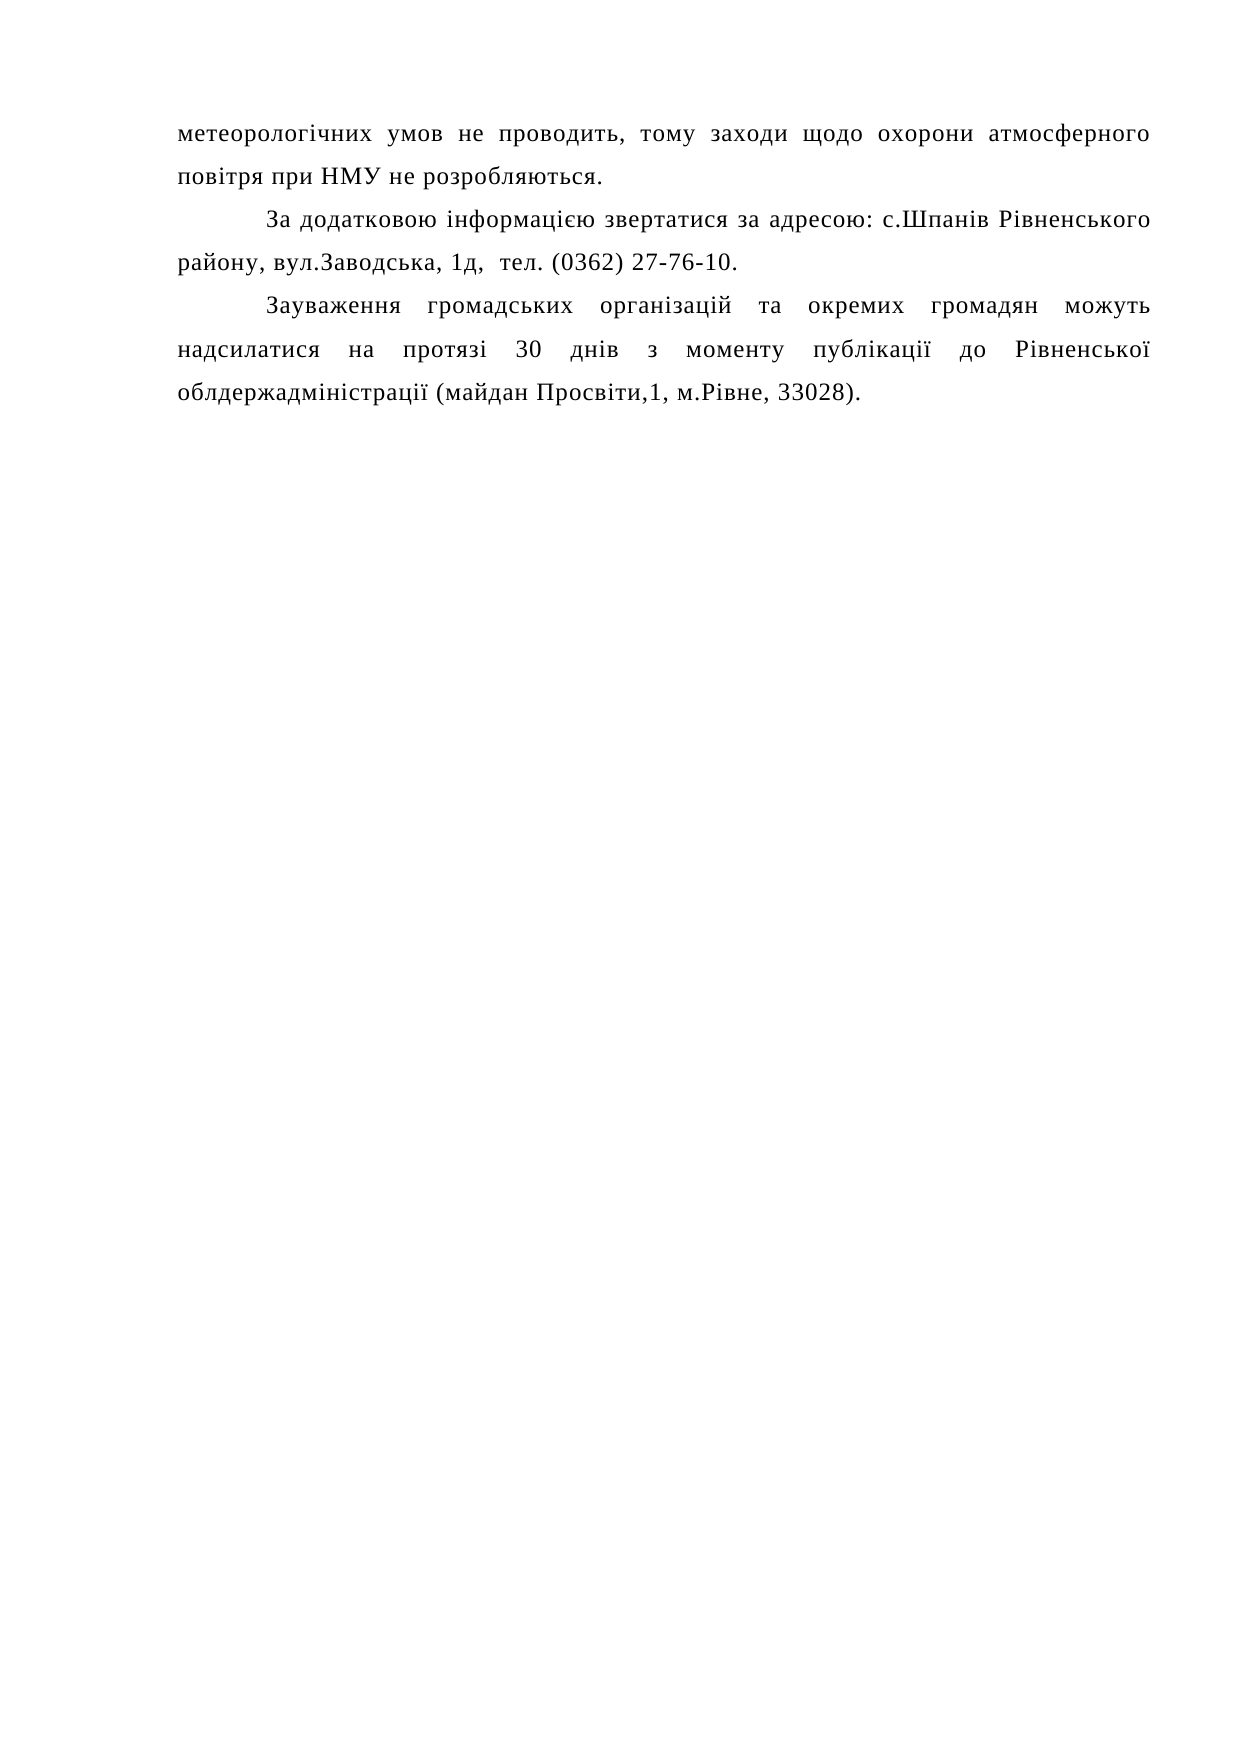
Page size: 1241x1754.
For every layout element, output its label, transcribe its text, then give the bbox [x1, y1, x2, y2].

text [177, 118, 1152, 190]
text За додатковою інформацією звертатися за адресою: с.Шпанів Рівненського району, вул.Заводська, 1д, тел. (0362) 27-76-10. [177, 204, 1152, 276]
text Зауваження громадських організацій та окремих громадян можуть надсилатися на протязі 30 днів з моменту публікації до Рівненської облдержадміністрації (майдан Просвіти,1, м.Рівне, 33028). [177, 291, 1152, 406]
